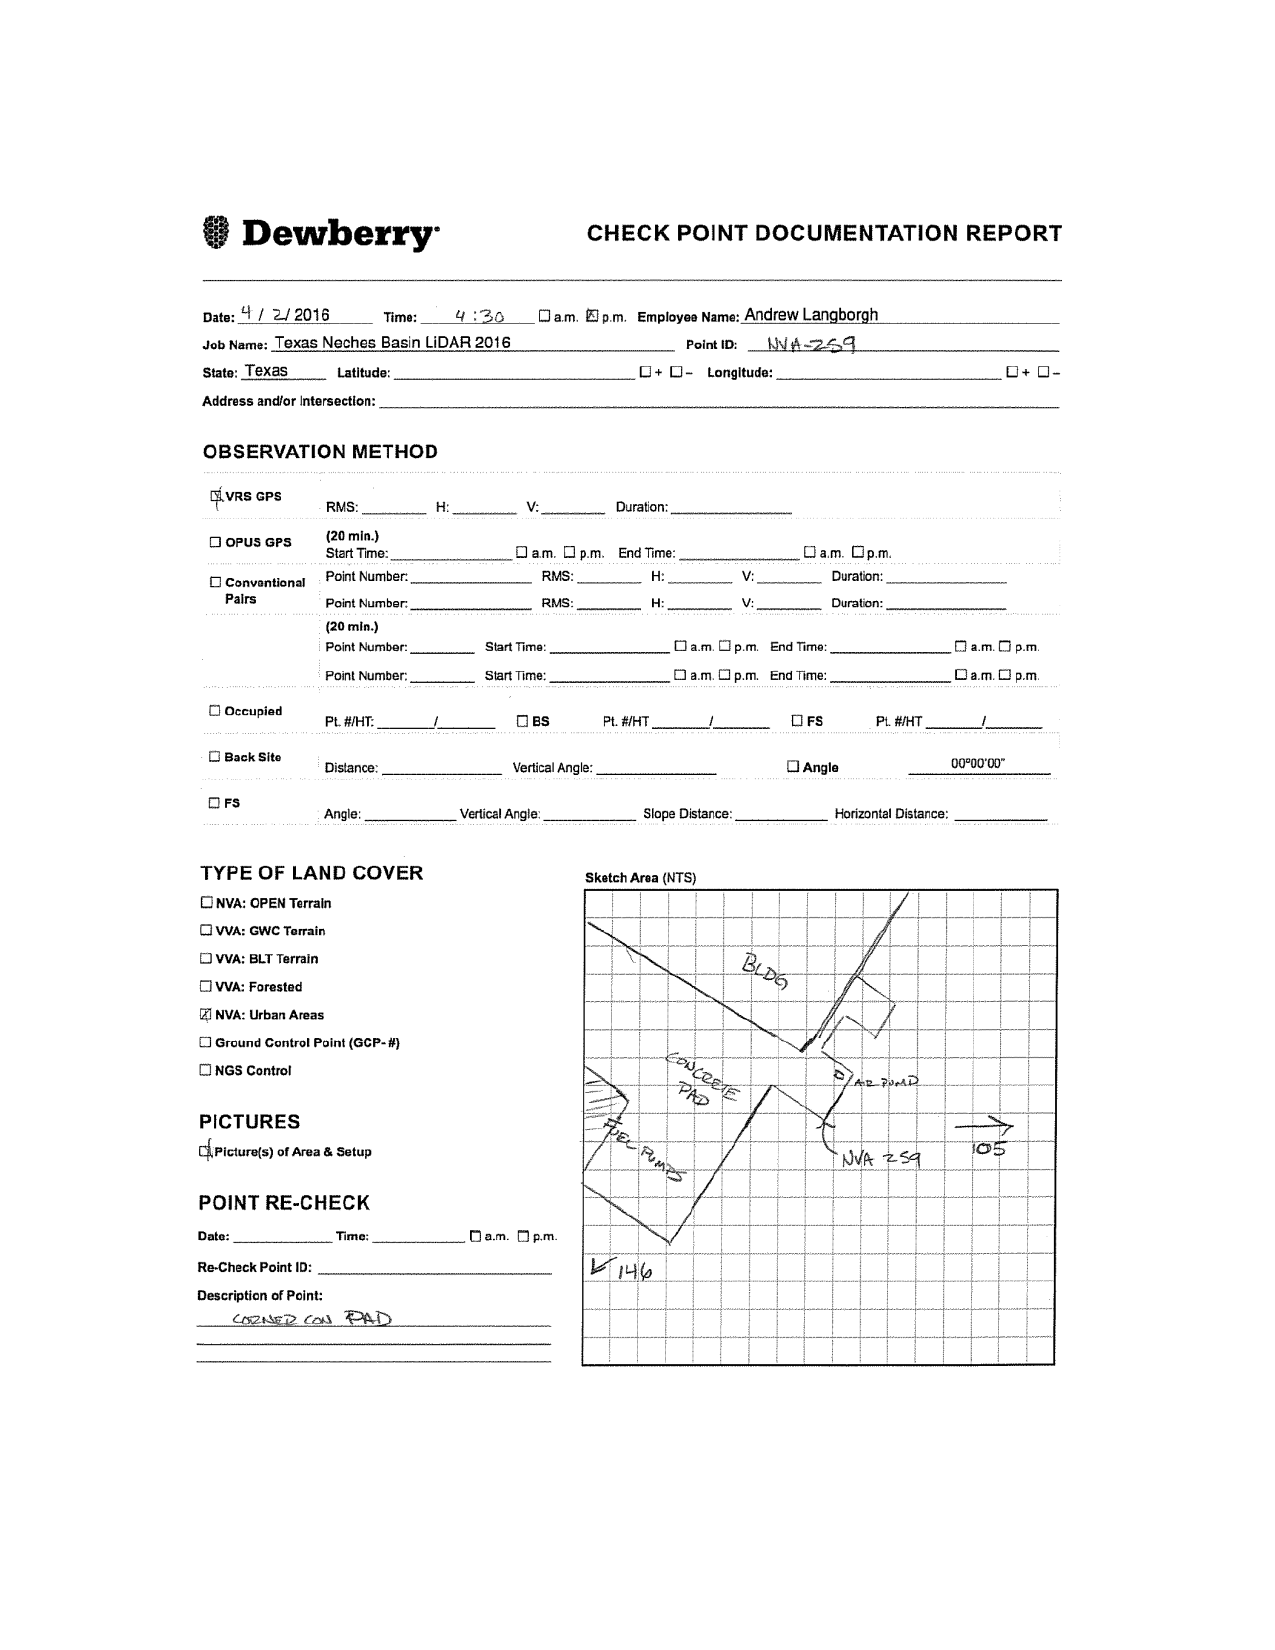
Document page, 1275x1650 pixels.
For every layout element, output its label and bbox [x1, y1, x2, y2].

picture [150, 150, 1125, 1411]
